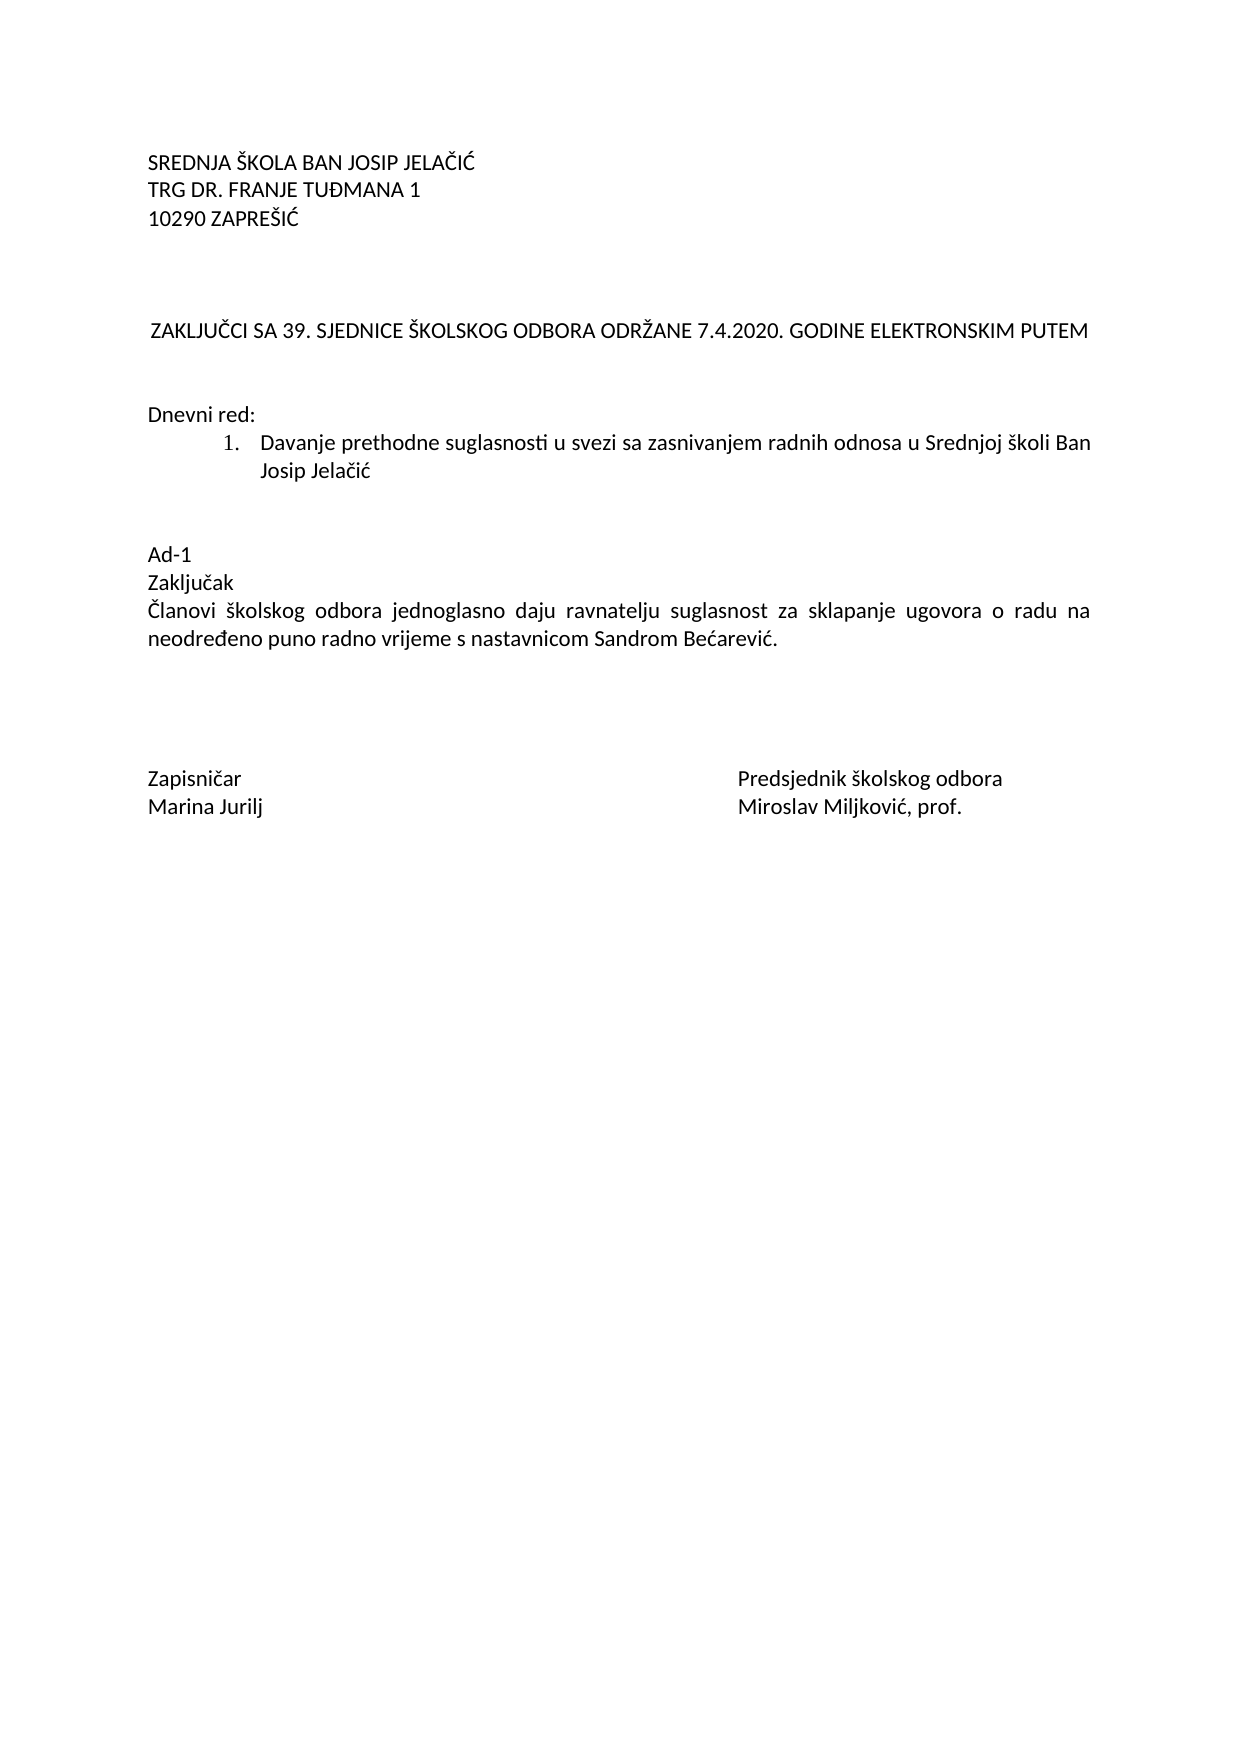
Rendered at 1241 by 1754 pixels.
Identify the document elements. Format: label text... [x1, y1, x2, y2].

text SREDNJA ŠKOLA BAN JOSIP JELAČIĆ [148, 148, 1093, 176]
text Ad-1 [148, 540, 1093, 568]
text Članovi školskog odbora jednoglasno daju ravnatelju suglasnost za sklapanje ugovora o radu na neodređeno puno radno vrijeme s nastavnicom Sandrom Bećarević. [148, 596, 1093, 652]
text Dnevni red: [148, 400, 1093, 428]
text Zaključak [148, 568, 1093, 596]
text TRG DR. FRANJE TUĐMANA 1 [148, 176, 1093, 204]
text 10290 ZAPREŠIĆ [148, 204, 1093, 232]
list Davanje prethodne suglasnosti u svezi sa zasnivanjem radnih odnosa u Srednjoj školi Ban Josip Jelačić [223, 428, 1093, 484]
text Marina Jurilj Miroslav Miljković, prof. [148, 792, 1093, 820]
text Zapisničar Predsjednik školskog odbora [148, 764, 1093, 792]
text ZAKLJUČCI SA 39. SJEDNICE ŠKOLSKOG ODBORA ODRŽANE 7.4.2020. GODINE ELEKTRONSKIM PUTEM [148, 316, 1093, 344]
